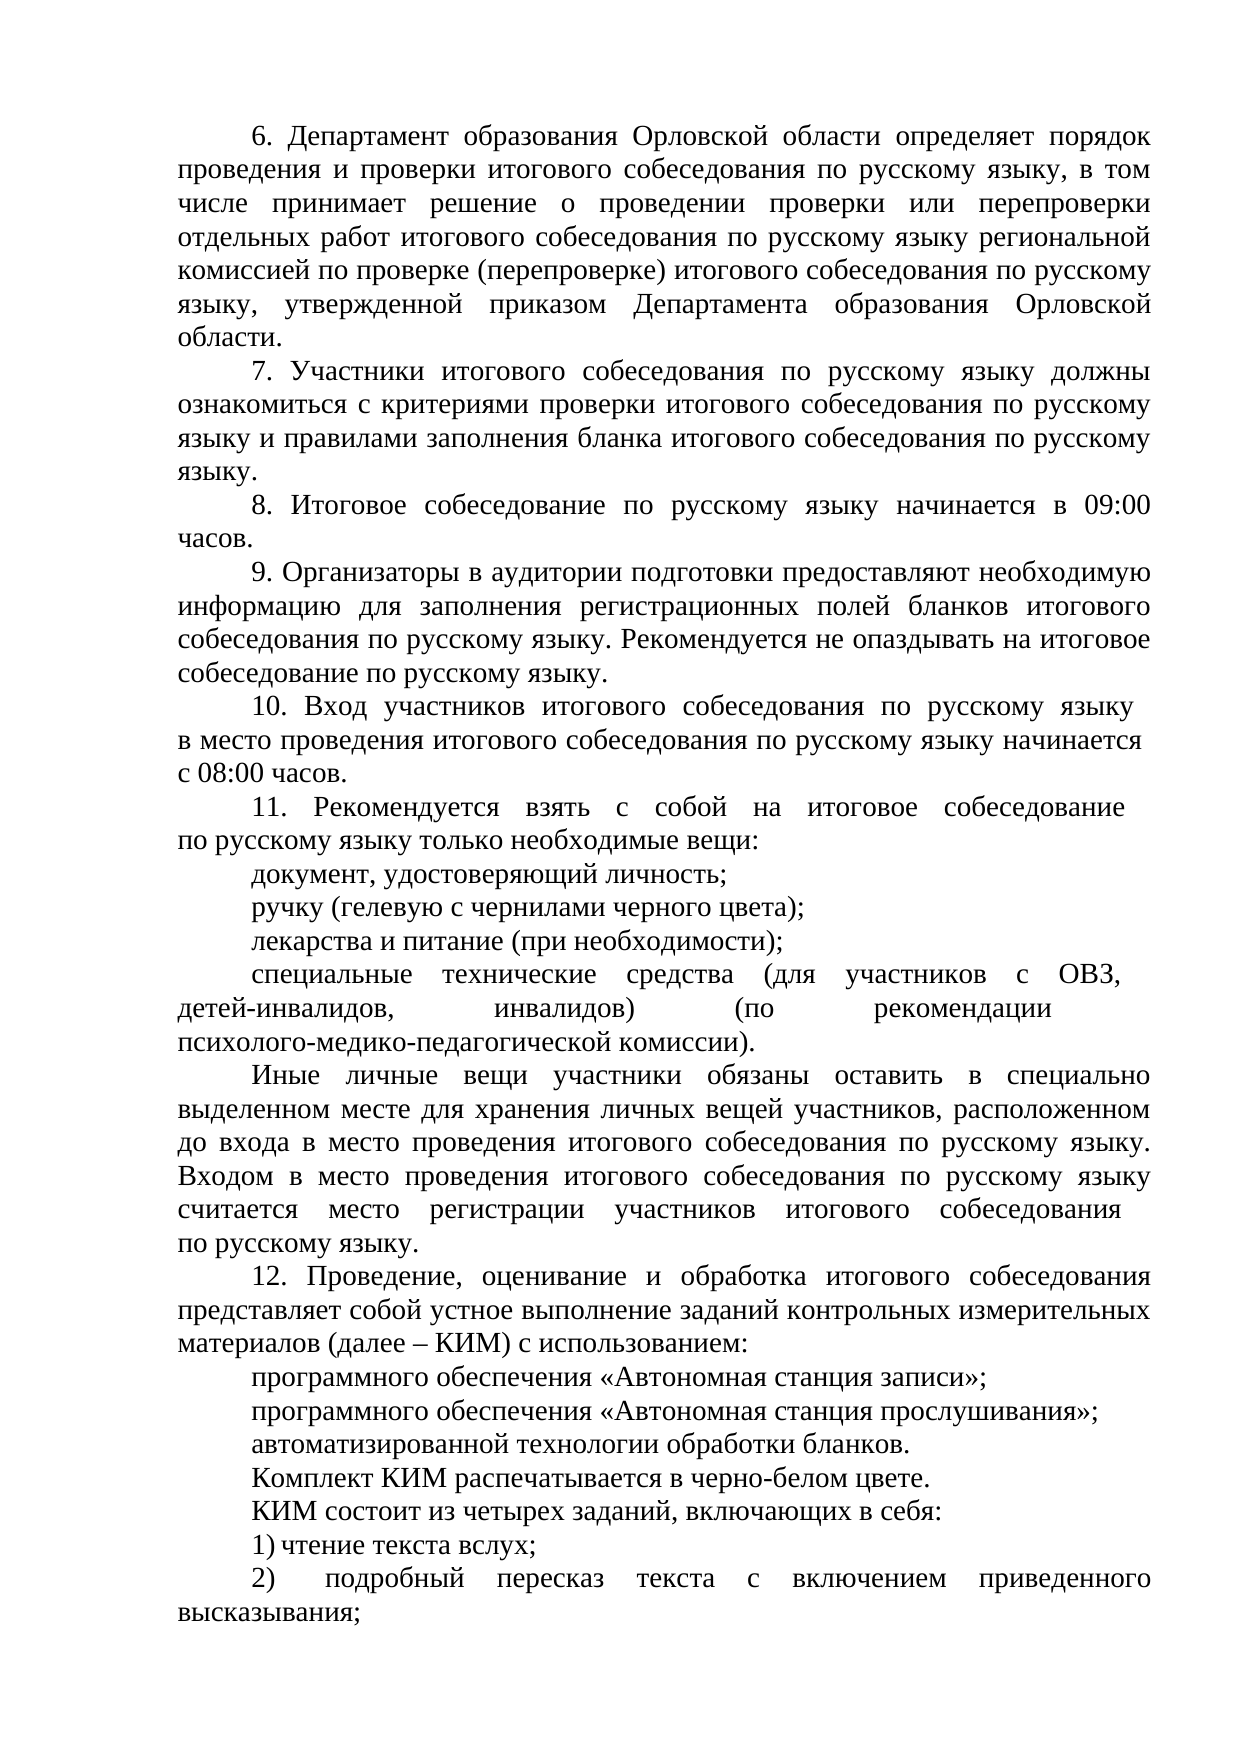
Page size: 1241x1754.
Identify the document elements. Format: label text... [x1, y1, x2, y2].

text 7. Участники итогового собеседования по русскому языку должны ознакомиться с критериями проверки итогового собеседования по русскому языку и правилами заполнения бланка итогового собеседования по русскому языку. [177, 353, 1152, 487]
list чтение текста вслух; [251, 1527, 1152, 1560]
text программного обеспечения «Автономная станция прослушивания»; [177, 1393, 1152, 1426]
text автоматизированной технологии обработки бланков. [177, 1426, 1152, 1460]
text КИМ состоит из четырех заданий, включающих в себя: [177, 1493, 1152, 1527]
text лекарства и питание (при необходимости); [177, 923, 1152, 957]
text специальные технические средства (для участников с ОВЗ, детей-инвалидов, инвалидов) (по рекомендации психолого-медико-педагогической комиссии). [177, 957, 1152, 1057]
text документ, удостоверяющий личность; [177, 856, 1152, 889]
text 6. Департамент образования Орловской области определяет порядок проведения и проверки итогового собеседования по русскому языку, в том числе принимает решение о проведении проверки или перепроверки отдельных работ итогового собеседования по русскому языку региональной комиссией по проверке (перепроверке) итогового собеседования по русскому языку, утвержденной приказом Департамента образования Орловской области. [177, 118, 1152, 353]
text программного обеспечения «Автономная станция записи»; [177, 1359, 1152, 1393]
text ручку (гелевую с чернилами черного цвета); [177, 889, 1152, 923]
text 10. Вход участников итогового собеседования по русскому языку в место проведения итогового собеседования по русскому языку начинается с 08:00 часов. [177, 688, 1152, 789]
text 8. Итоговое собеседование по русскому языку начинается в 09:00 часов. [177, 487, 1152, 554]
text 9. Организаторы в аудитории подготовки предоставляют необходимую информацию для заполнения регистрационных полей бланков итогового собеседования по русскому языку. Рекомендуется не опаздывать на итоговое собеседование по русскому языку. [177, 554, 1152, 688]
text Комплект КИМ распечатывается в черно-белом цвете. [177, 1460, 1152, 1493]
list подробный пересказ текста с включением приведенного высказывания; [177, 1560, 1152, 1627]
text 12. Проведение, оценивание и обработка итогового собеседования представляет собой устное выполнение заданий контрольных измерительных материалов (далее – КИМ) с использованием: [177, 1258, 1152, 1359]
text 11. Рекомендуется взять с собой на итоговое собеседование по русскому языку только необходимые вещи: [177, 789, 1152, 856]
text Иные личные вещи участники обязаны оставить в специально выделенном месте для хранения личных вещей участников, расположенном до входа в место проведения итогового собеседования по русскому языку. Входом в место проведения итогового собеседования по русскому языку считается место регистрации участников итогового собеседования по русскому языку. [177, 1057, 1152, 1258]
